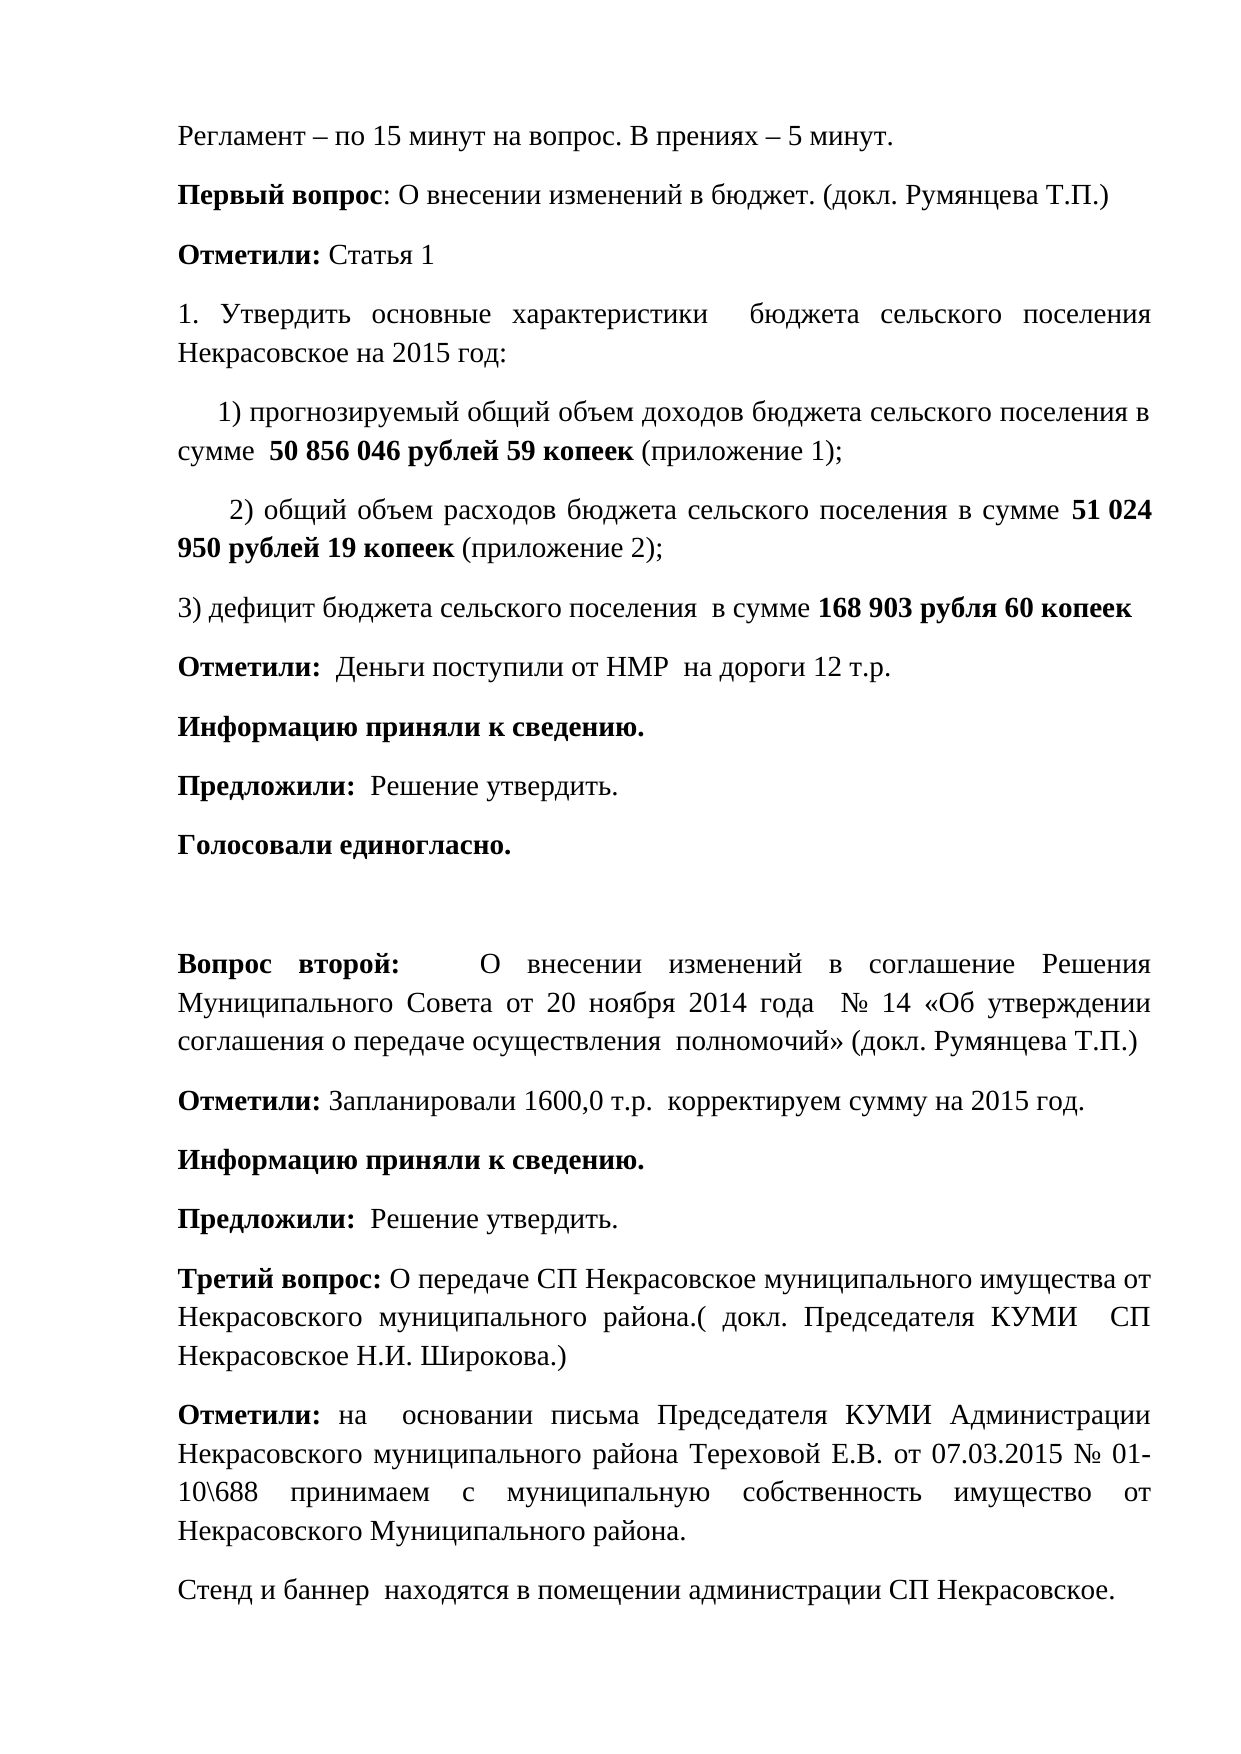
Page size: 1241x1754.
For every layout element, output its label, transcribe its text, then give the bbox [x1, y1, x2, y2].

text Отметили: Запланировали 1600,0 т.р. корректируем сумму на 2015 год. [177, 1083, 1152, 1116]
text Предложили: Решение утвердить. [177, 1201, 1152, 1235]
text Отметили: Статья 1 [177, 237, 1152, 270]
text Отметили: на основании письма Председателя КУМИ Администрации Некрасовского муниципального района Тереховой Е.В. от 07.03.2015 № 01-10\688 принимаем с муниципальную собственность имущество от Некрасовского Муниципального района. [177, 1397, 1152, 1546]
text Вопрос второй: О внесении изменений в соглашение Решения Муниципального Совета от 20 ноября 2014 года № 14 «Об утверждении соглашения о передаче осуществления полномочий» (докл. Румянцева Т.П.) [177, 946, 1152, 1057]
text Предложили: Решение утвердить. [177, 768, 1152, 802]
text Регламент – по 15 минут на вопрос. В прениях – 5 минут. [177, 118, 1152, 152]
text Голосовали единогласно. [177, 827, 1152, 861]
text Отметили: Деньги поступили от НМР на дороги 12 т.р. [177, 649, 1152, 683]
text Информацию приняли к сведению. [177, 1142, 1152, 1176]
text Информацию приняли к сведению. [177, 709, 1152, 742]
text Стенд и баннер находятся в помещении администрации СП Некрасовское. [177, 1572, 1152, 1606]
text Первый вопрос: О внесении изменений в бюджет. (докл. Румянцева Т.П.) [177, 177, 1152, 211]
text Третий вопрос: О передаче СП Некрасовское муниципального имущества от Некрасовского муниципального района.( докл. Председателя КУМИ СП Некрасовское Н.И. Широкова.) [177, 1261, 1152, 1371]
text 3) дефицит бюджета сельского поселения в сумме 168 903 рубля 60 копеек [177, 590, 1152, 623]
text 2) общий объем расходов бюджета сельского поселения в сумме 51 024 950 рублей 19 копеек (приложение 2); [177, 492, 1152, 564]
text 1. Утвердить основные характеристики бюджета сельского поселения Некрасовское на 2015 год: [177, 296, 1152, 368]
text 1) прогнозируемый общий объем доходов бюджета сельского поселения в сумме 50 856 046 рублей 59 копеек (приложение 1); [177, 394, 1152, 466]
